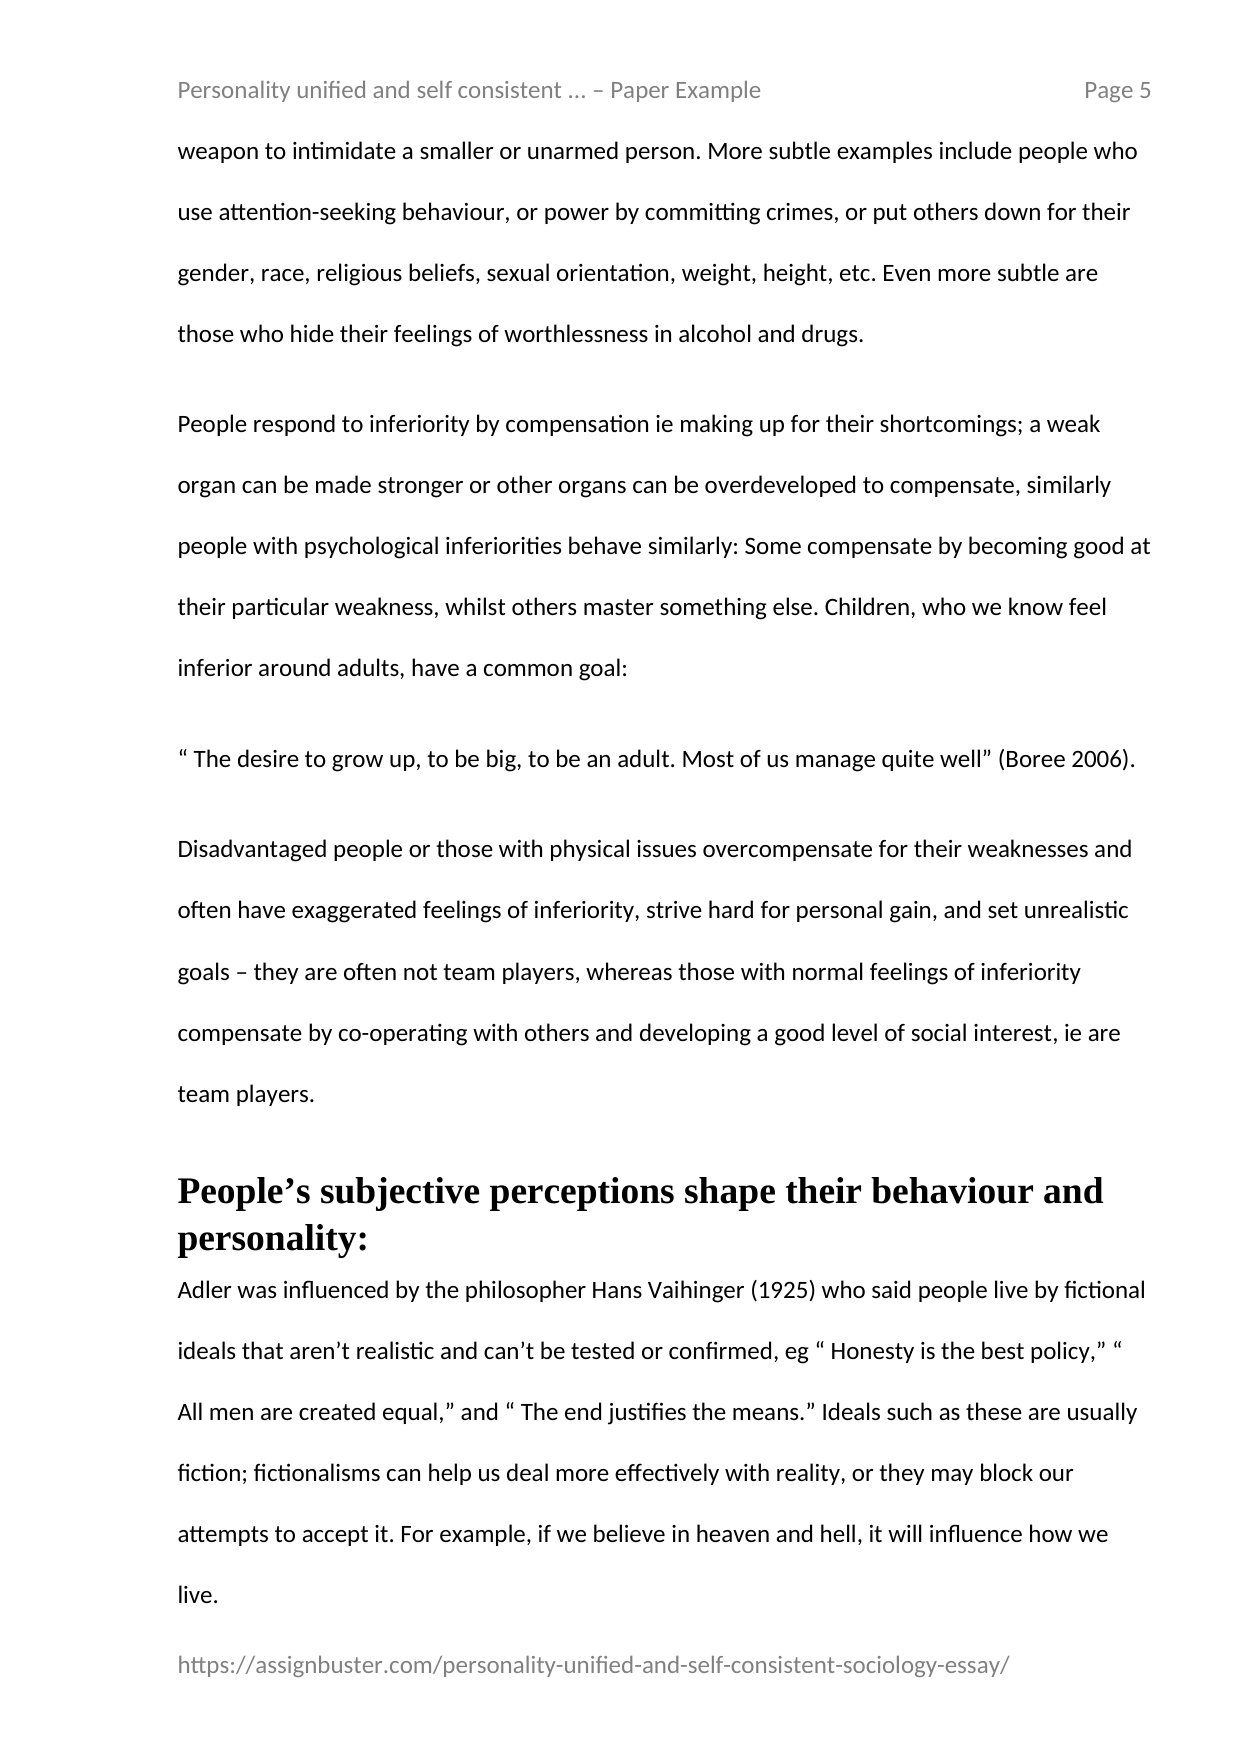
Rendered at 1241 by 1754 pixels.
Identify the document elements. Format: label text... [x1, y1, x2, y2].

text People respond to inferiority by compensation ie making up for their shortcomings; a weak organ can be made stronger or other organs can be overdeveloped to compensate, similarly people with psychological inferiorities behave similarly: Some compensate by becoming good at their particular weakness, whilst others master something else. Children, who we know feel inferior around adults, have a common goal: [177, 408, 1152, 683]
text Disadvantaged people or those with physical issues overcompensate for their weaknesses and often have exaggerated feelings of inferiority, strive hard for personal gain, and set unrealistic goals – they are often not team players, whereas those with normal feelings of inferiority compensate by co-operating with others and developing a good level of social interest, ie are team players. [177, 834, 1152, 1108]
text “ The desire to grow up, to be big, to be an adult. Most of us manage quite well” (Boree 2006). [177, 743, 1152, 774]
text Adler was influenced by the philosopher Hans Vaihinger (1925) who said people live by fictional ideals that aren’t realistic and can’t be tested or confirmed, eg “ Honesty is the best policy,” “ All men are created equal,” and “ The end justifies the means.” Ideals such as these are usually fiction; fictionalisms can help us deal more effectively with reality, or they may block our attempts to accept it. For example, if we believe in heaven and hell, it will influence how we live. [177, 1274, 1152, 1610]
subtitle People’s subjective perceptions shape their behaviour and personality: [177, 1168, 1152, 1258]
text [177, 135, 1152, 348]
